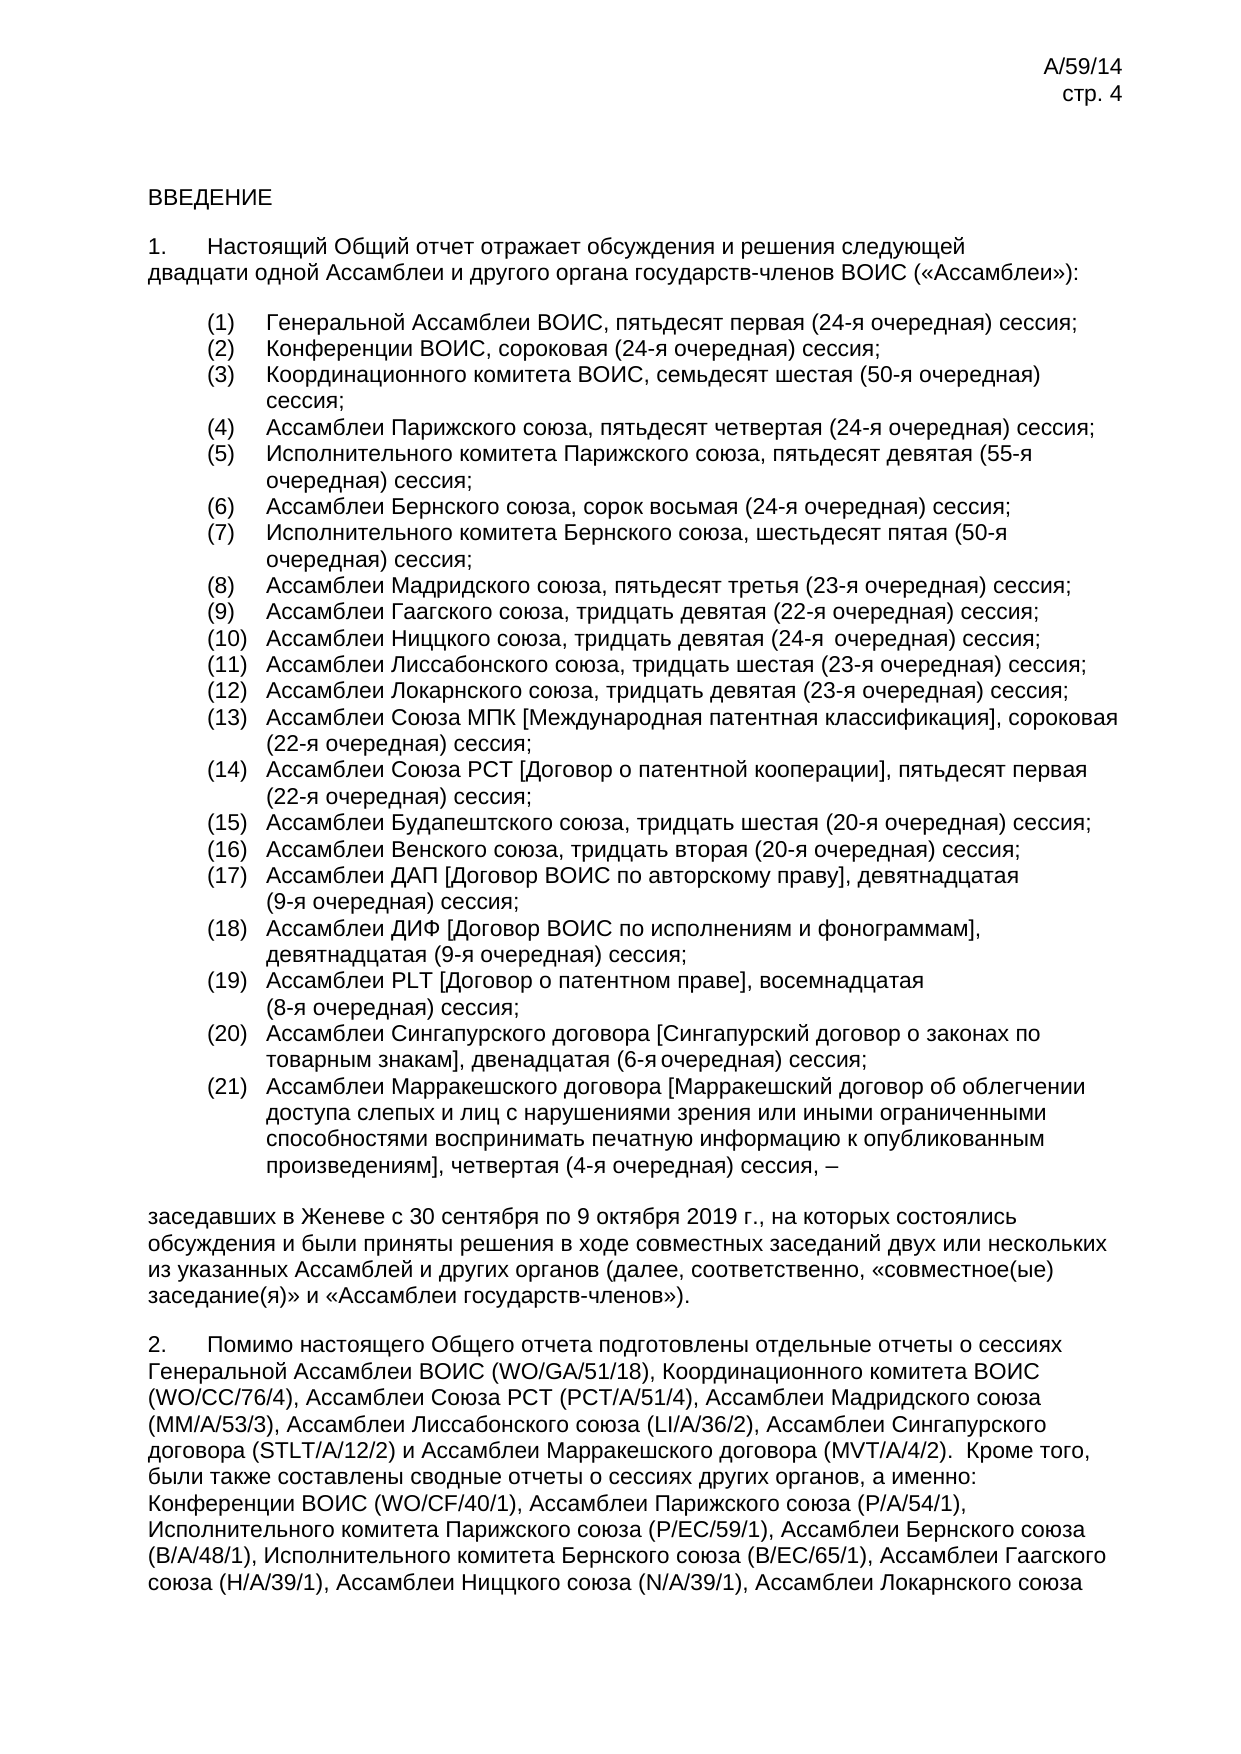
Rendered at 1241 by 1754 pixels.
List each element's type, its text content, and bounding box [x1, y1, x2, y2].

text Настоящий Общий отчет отражает обсуждения и решения следующей двадцати одной Ассамблеи и другого органа государств-членов ВОИС («Ассамблеи»): [148, 233, 1122, 286]
text (1) Генеральной Ассамблеи ВОИС, пятьдесят первая (24-я очередная) сессия; [207, 308, 1122, 335]
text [148, 1331, 1122, 1595]
text (10) Ассамблеи Ниццкого союза, тридцать девятая (24-я очередная) сессия; [207, 625, 1122, 651]
text (19) Ассамблеи PLT [Договор о патентном праве], восемнадцатая (8-я очередная) сессия; [207, 967, 1122, 1020]
text (16) Ассамблеи Венского союза, тридцать вторая (20-я очередная) сессия; [207, 836, 1122, 862]
text (3) Координационного комитета ВОИС, семьдесят шестая (50-я очередная) сессия; [207, 361, 1122, 414]
text (14) Ассамблеи Союза PCT [Договор о патентной кооперации], пятьдесят первая (22-я очередная) сессия; [207, 756, 1122, 809]
subtitle ВВЕДЕНИЕ [148, 183, 1122, 210]
text (9) Ассамблеи Гаагского союза, тридцать девятая (22-я очередная) сессия; [207, 598, 1122, 625]
text (2) Конференции ВОИС, сороковая (24-я очередная) сессия; [207, 335, 1122, 361]
text (18) Ассамблеи ДИФ [Договор ВОИС по исполнениям и фонограммам], девятнадцатая (9-я очередная) сессия; [207, 914, 1122, 967]
text (11) Ассамблеи Лиссабонского союза, тридцать шестая (23-я очередная) сессия; [207, 651, 1122, 677]
text (20) Ассамблеи Сингапурского договора [Сингапурский договор о законах по товарным знакам], двенадцатая (6-я очередная) сессия; [207, 1020, 1122, 1073]
text (12) Ассамблеи Локарнского союза, тридцать девятая (23-я очередная) сессия; [207, 677, 1122, 704]
text (6) Ассамблеи Бернского союза, сорок восьмая (24-я очередная) сессия; [207, 493, 1122, 519]
text (8) Ассамблеи Мадридского союза, пятьдесят третья (23-я очередная) сессия; [207, 572, 1122, 598]
text (15) Ассамблеи Будапештского союза, тридцать шестая (20-я очередная) сессия; [207, 809, 1122, 836]
text (7) Исполнительного комитета Бернского союза, шестьдесят пятая (50-я очередная) сессия; [207, 519, 1122, 572]
text заседавших в Женеве с 30 сентября по 9 октября 2019 г., на которых состоялись обсуждения и были приняты решения в ходе совместных заседаний двух или нескольких из указанных Ассамблей и других органов (далее, соответственно, «совместное(ые) заседание(я)» и «Ассамблеи государств-членов»). [148, 1203, 1122, 1308]
text (5) Исполнительного комитета Парижского союза, пятьдесят девятая (55-я очередная) сессия; [207, 440, 1122, 493]
text (4) Ассамблеи Парижского союза, пятьдесят четвертая (24-я очередная) сессия; [207, 414, 1122, 440]
text (13) Ассамблеи Союза МПК [Международная патентная классификация], сороковая (22-я очередная) сессия; [207, 704, 1122, 756]
text (21) Ассамблеи Марракешского договора [Марракешский договор об облегчении доступа слепых и лиц с нарушениями зрения или иными ограниченными способностями воспринимать печатную информацию к опубликованным произведениям], четвертая (4-я очередная) сессия, – [207, 1073, 1122, 1178]
text (17) Ассамблеи ДАП [Договор ВОИС по авторскому праву], девятнадцатая (9-я очередная) сессия; [207, 862, 1122, 914]
